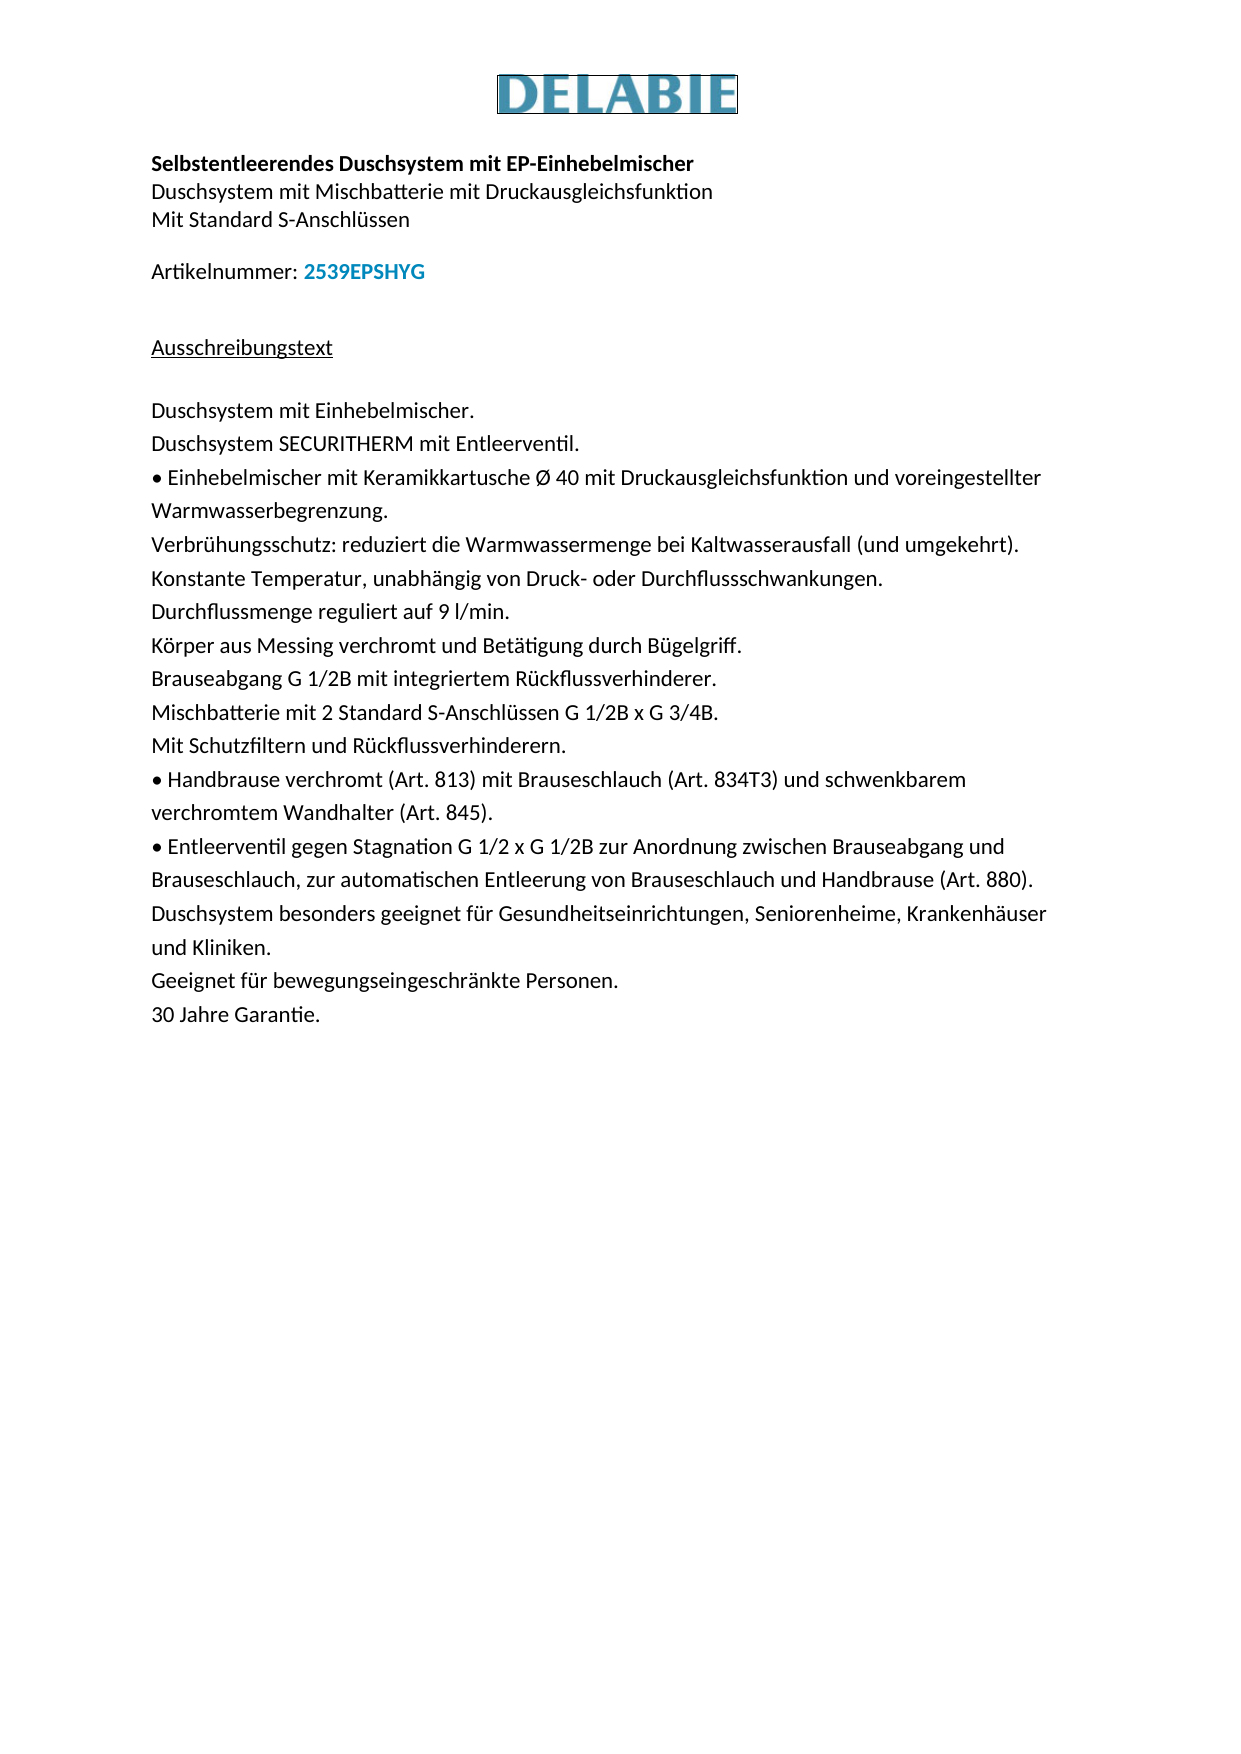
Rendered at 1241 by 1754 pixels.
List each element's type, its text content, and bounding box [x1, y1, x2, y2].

text Duschsystem mit Mischbatterie mit Druckausgleichsfunktion [151, 177, 1084, 205]
text Verbrühungsschutz: reduziert die Warmwassermenge bei Kaltwasserausfall (und umgekehrt). [151, 530, 1084, 558]
text Selbstentleerendes Duschsystem mit EP-Einhebelmischer [151, 149, 1084, 177]
text Geeignet für bewegungseingeschränkte Personen. [151, 966, 1084, 994]
text Körper aus Messing verchromt und Betätigung durch Bügelgriff. [151, 631, 1084, 659]
text 30 Jahre Garantie. [151, 1000, 1084, 1028]
picture [498, 76, 737, 113]
text Duschsystem SECURITHERM mit Entleerventil. [151, 429, 1084, 458]
text Brauseabgang G 1/2B mit integriertem Rückflussverhinderer. [151, 664, 1084, 692]
text • Einhebelmischer mit Keramikkartusche Ø 40 mit Druckausgleichsfunktion und voreingestellter Warmwasserbegrenzung. [151, 463, 1084, 525]
text Artikelnummer: 2539EPSHYG [151, 257, 1084, 285]
text • Entleerventil gegen Stagnation G 1/2 x G 1/2B zur Anordnung zwischen Brauseabgang und Brauseschlauch, zur automatischen Entleerung von Brauseschlauch und Handbrause (Art. 880). [151, 832, 1084, 894]
text Mit Schutzfiltern und Rückflussverhinderern. [151, 731, 1084, 759]
text Duschsystem mit Einhebelmischer. [151, 396, 1084, 424]
text Ausschreibungstext [151, 333, 1084, 361]
text Durchflussmenge reguliert auf 9 l/min. [151, 597, 1084, 625]
text Konstante Temperatur, unabhängig von Druck- oder Durchflussschwankungen. [151, 564, 1084, 592]
text Duschsystem besonders geeignet für Gesundheitseinrichtungen, Seniorenheime, Krankenhäuser und Kliniken. [151, 899, 1084, 961]
text • Handbrause verchromt (Art. 813) mit Brauseschlauch (Art. 834T3) und schwenkbarem verchromtem Wandhalter (Art. 845). [151, 765, 1084, 827]
text Mischbatterie mit 2 Standard S-Anschlüssen G 1/2B x G 3/4B. [151, 698, 1084, 726]
text Mit Standard S-Anschlüssen [151, 205, 1084, 233]
